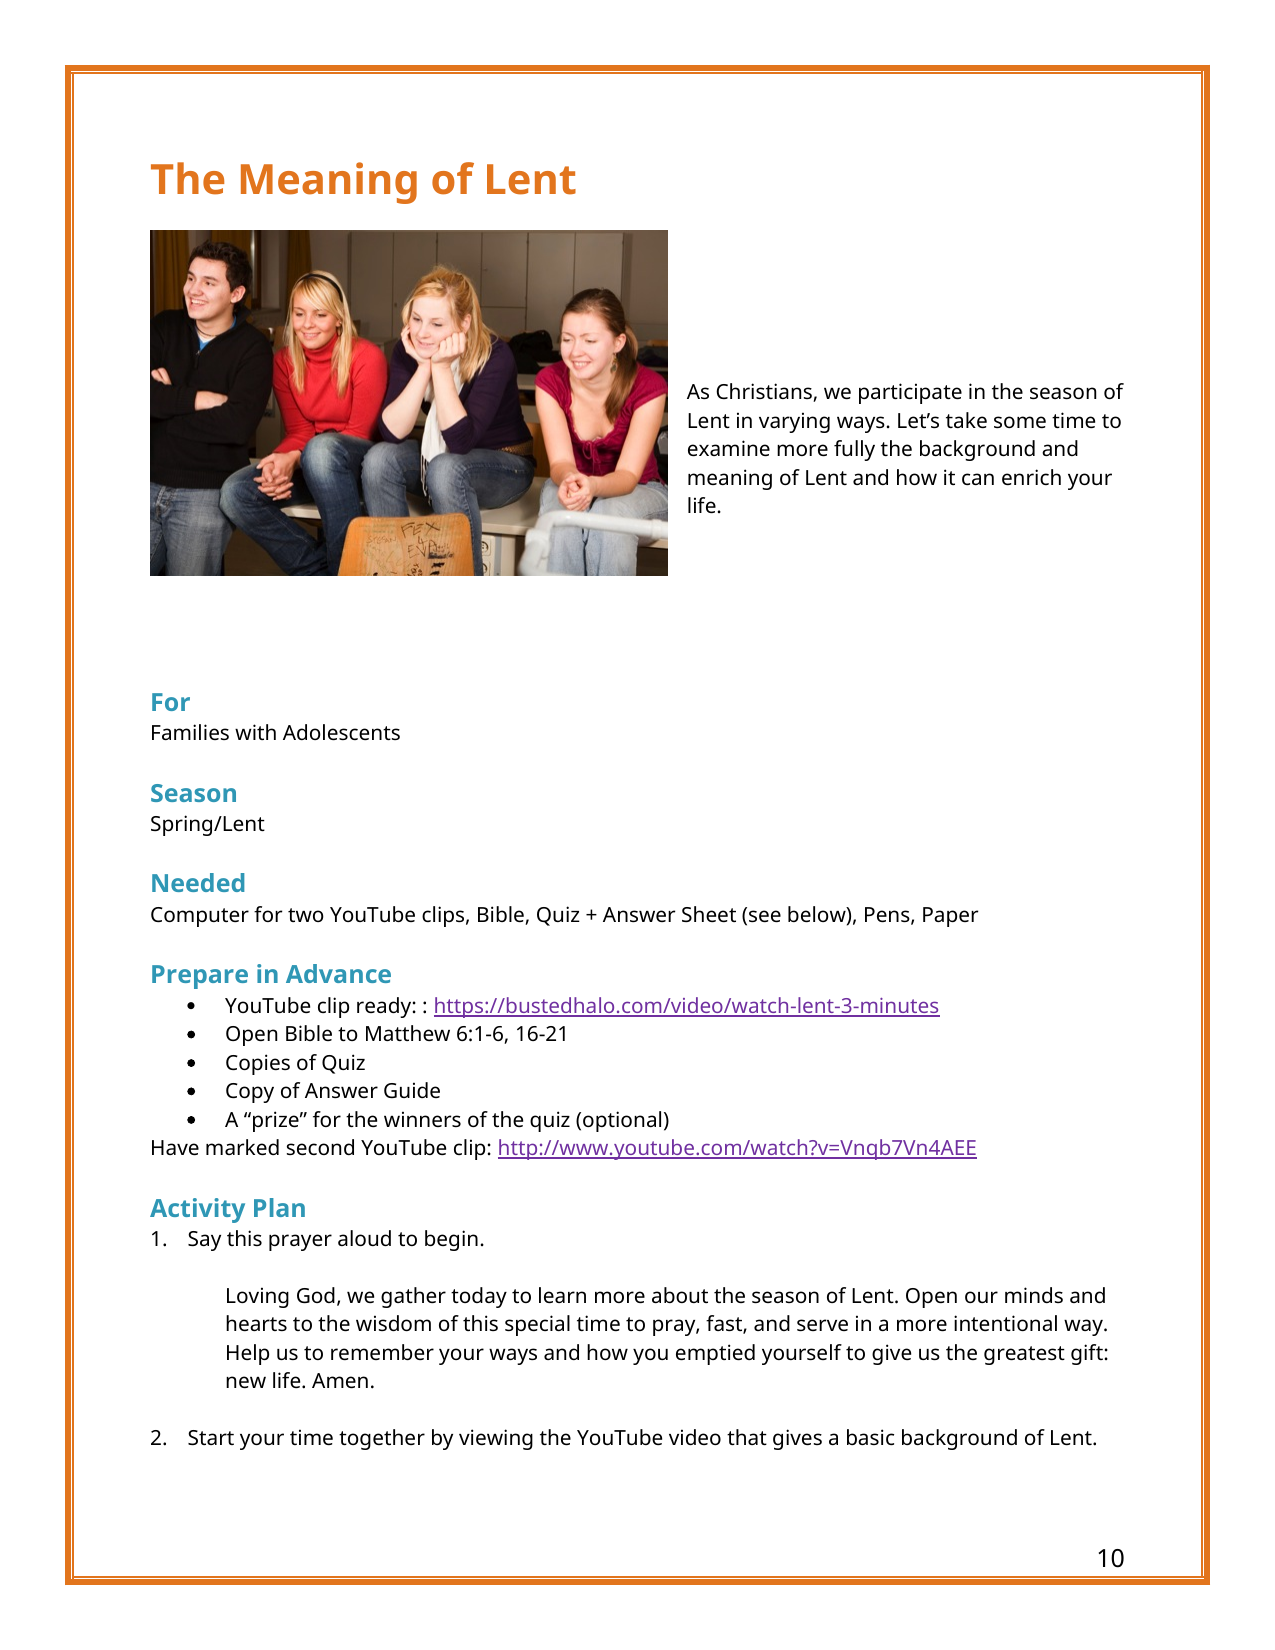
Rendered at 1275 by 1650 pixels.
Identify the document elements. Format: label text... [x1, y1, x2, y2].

text Families with Adolescents [150, 718, 1125, 747]
text Season [150, 775, 1125, 809]
list Copies of Quiz [187, 1048, 1125, 1076]
text Computer for two YouTube clips, Bible, Quiz + Answer Sheet (see below), Pens, Paper [150, 900, 1125, 929]
list A “prize” for the winners of the quiz (optional) [187, 1105, 1125, 1133]
text Activity Plan [150, 1190, 1125, 1224]
list Start your time together by viewing the YouTube video that gives a basic background of Lent. [150, 1423, 1125, 1452]
text As Christians, we participate in the season of Lent in varying ways. Let’s take some time to examine more fully the background and meaning of Lent and how it can enrich your life. [668, 377, 1125, 519]
text For [150, 684, 1125, 718]
text Spring/Lent [150, 809, 1125, 838]
text Prepare in Advance [150, 957, 1125, 991]
text The Meaning of Lent [150, 150, 1125, 207]
text Needed [150, 866, 1125, 900]
list Open Bible to Matthew 6:1-6, 16-21 [187, 1019, 1125, 1048]
list Copy of Answer Guide [187, 1076, 1125, 1105]
list Say this prayer aloud to begin. [150, 1224, 1125, 1253]
list YouTube clip ready: : https://bustedhalo.com/video/watch-lent-3-minutes [187, 991, 1125, 1019]
picture [150, 230, 668, 576]
text Have marked second YouTube clip: http://www.youtube.com/watch?v=Vnqb7Vn4AEE [150, 1133, 1125, 1162]
text Loving God, we gather today to learn more about the season of Lent. Open our minds and hearts to the wisdom of this special time to pray, fast, and serve in a more intentional way. Help us to remember your ways and how you emptied yourself to give us the greatest gift: new life. Amen. [225, 1281, 1125, 1395]
